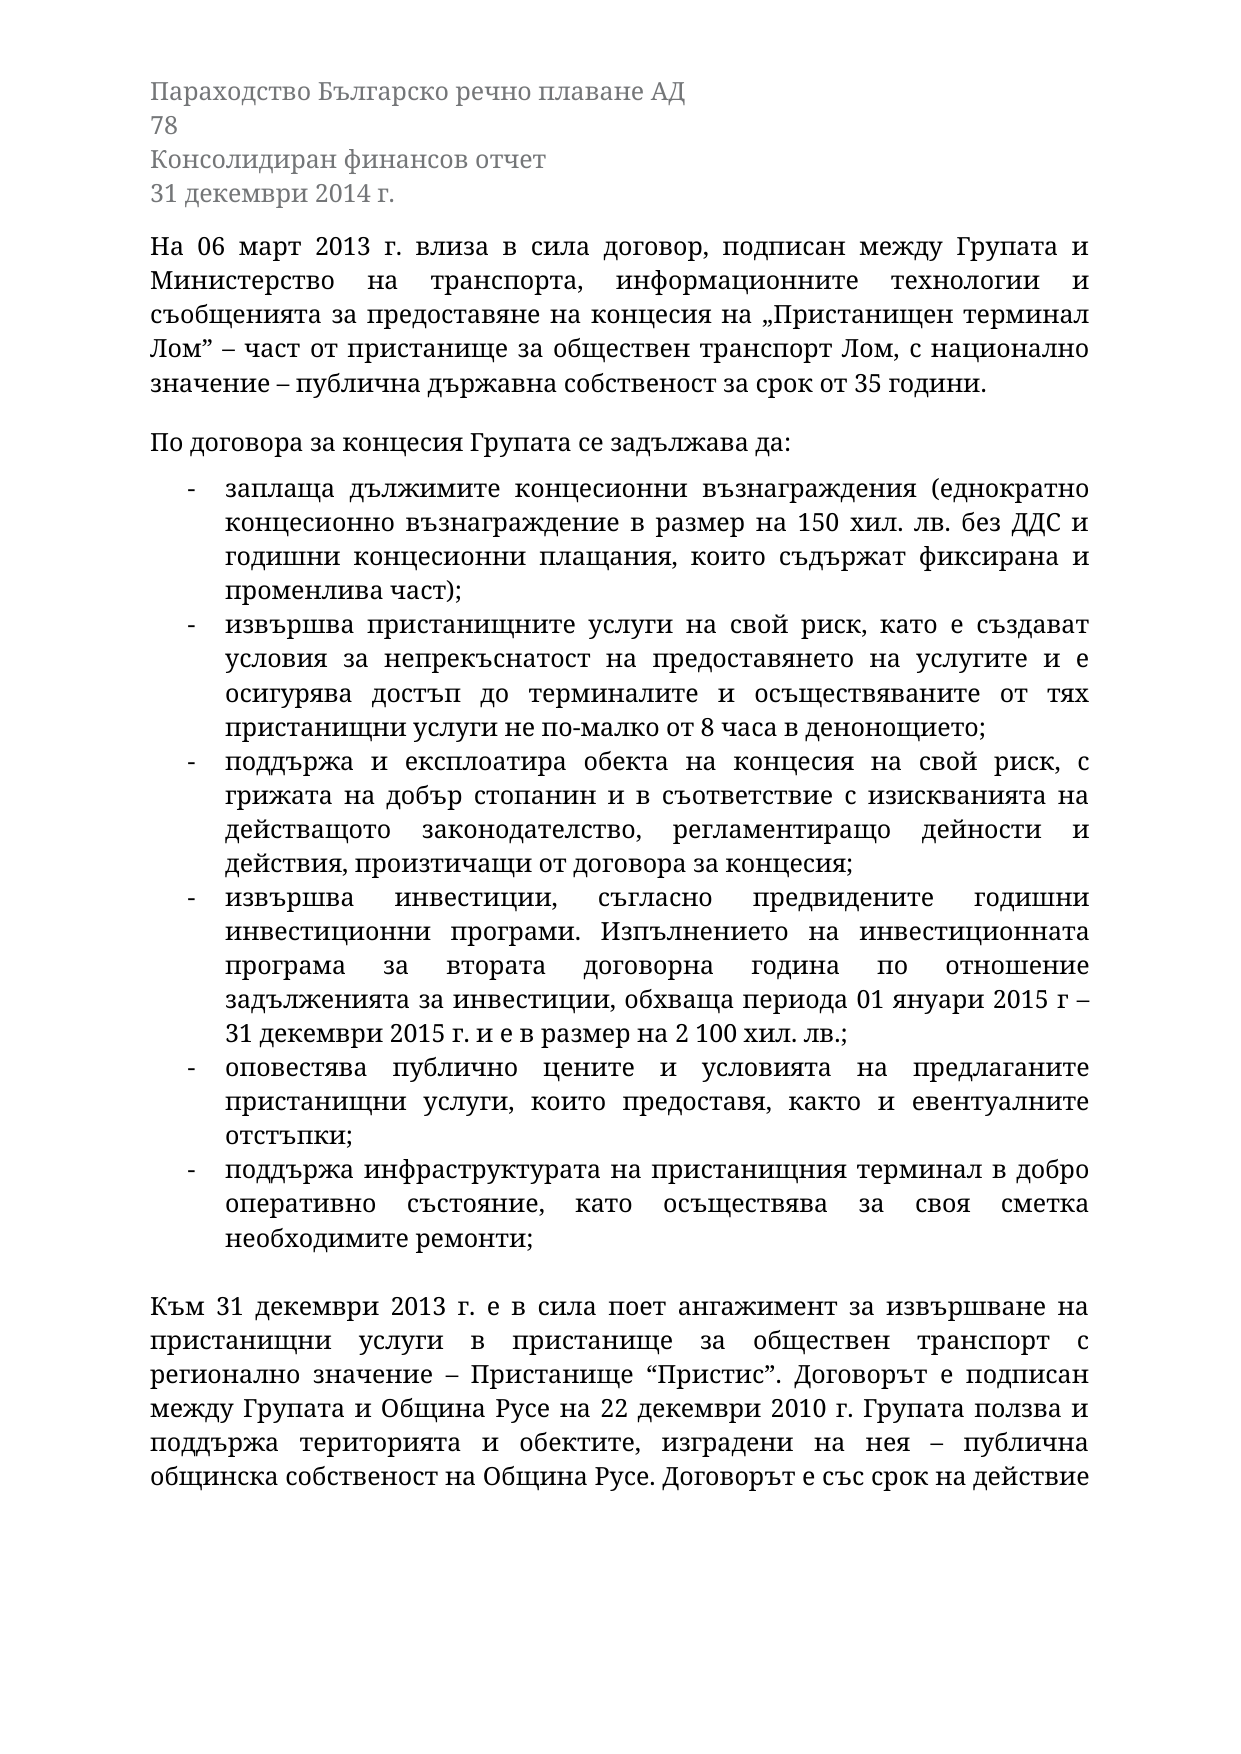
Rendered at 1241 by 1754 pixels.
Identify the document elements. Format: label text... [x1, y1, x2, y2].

list поддържа и експлоатира обекта на концесия на свой риск, с грижата на добър стопанин и в съответствие с изискванията на действащото законодателство, регламентиращо дейности и действия, произтичащи от договора за концесия; [187, 743, 1090, 879]
list заплаща дължимите концесионни възнаграждения (еднократно концесионно възнаграждение в размер на 150 хил. лв. без ДДС и годишни концесионни плащания, които съдържат фиксирана и променлива част); [187, 471, 1090, 607]
list оповестява публично цените и условията на предлаганите пристанищни услуги, които предоставя, както и евентуалните отстъпки; [187, 1050, 1090, 1152]
list поддържа инфраструктурата на пристанищния терминал в добро оперативно състояние, като осъществява за своя сметка необходимите ремонти; [187, 1152, 1090, 1254]
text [150, 1288, 1090, 1493]
text На 06 март 2013 г. влиза в сила договор, подписан между Групата и Министерство на транспорта, информационните технологии и съобщенията за предоставяне на концесия на „Пристанищен терминал Лом” – част от пристанище за обществен транспорт Лом, с национално значение – публична държавна собственост за срок от 35 години. [150, 229, 1090, 399]
text По договора за концесия Групата се задължава да: [150, 424, 1090, 458]
list извършва инвестиции, съгласно предвидените годишни инвестиционни програми. Изпълнението на инвестиционната програма за втората договорна година по отношение задълженията за инвестиции, обхваща периода 01 януари 2015 г – 31 декември 2015 г. и е в размер на 2 100 хил. лв.; [187, 879, 1090, 1050]
list извършва пристанищните услуги на свой риск, като е създават условия за непрекъснатост на предоставянето на услугите и е осигурява достъп до терминалите и осъществяваните от тях пристанищни услуги не по-малко от 8 часа в денонощието; [187, 607, 1090, 743]
